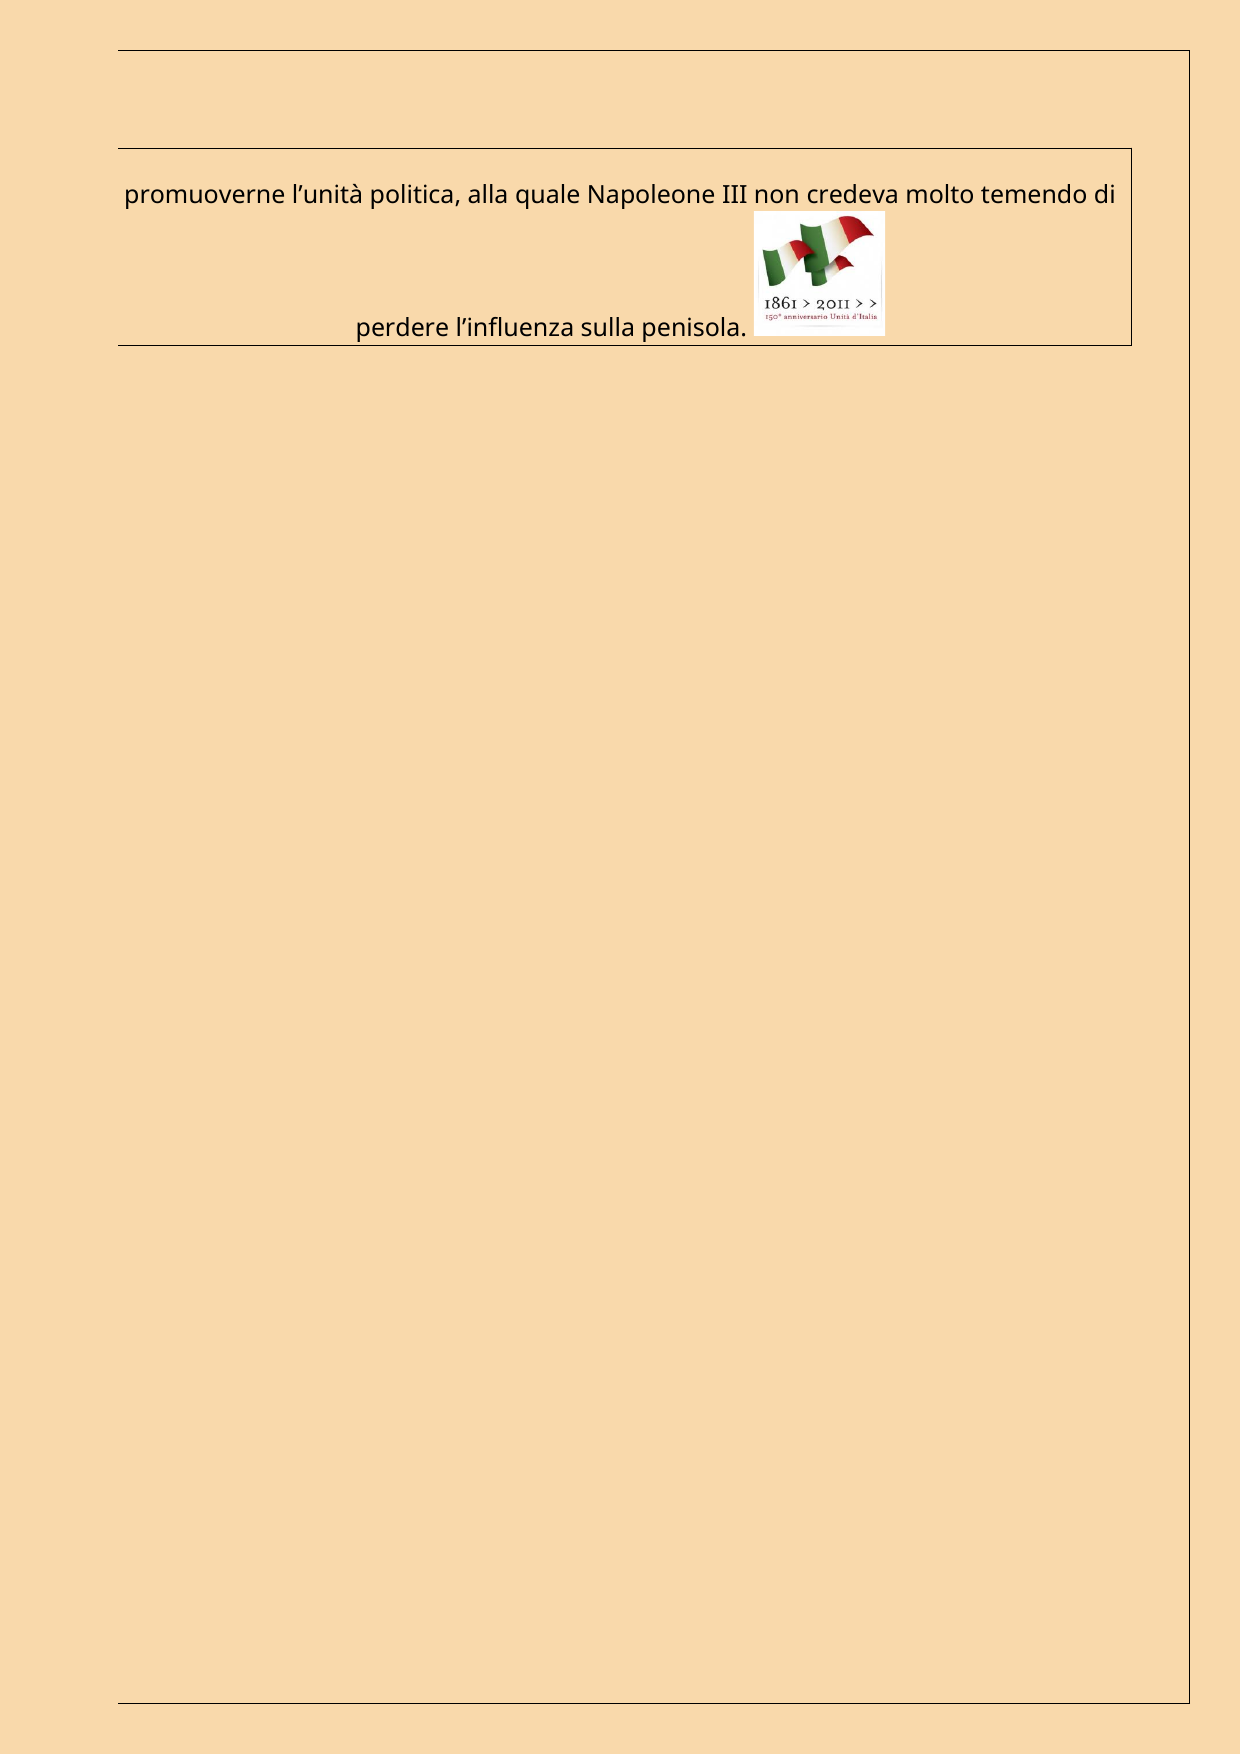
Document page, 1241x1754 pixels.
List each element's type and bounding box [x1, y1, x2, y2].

picture [753, 211, 886, 336]
text [118, 149, 1131, 345]
